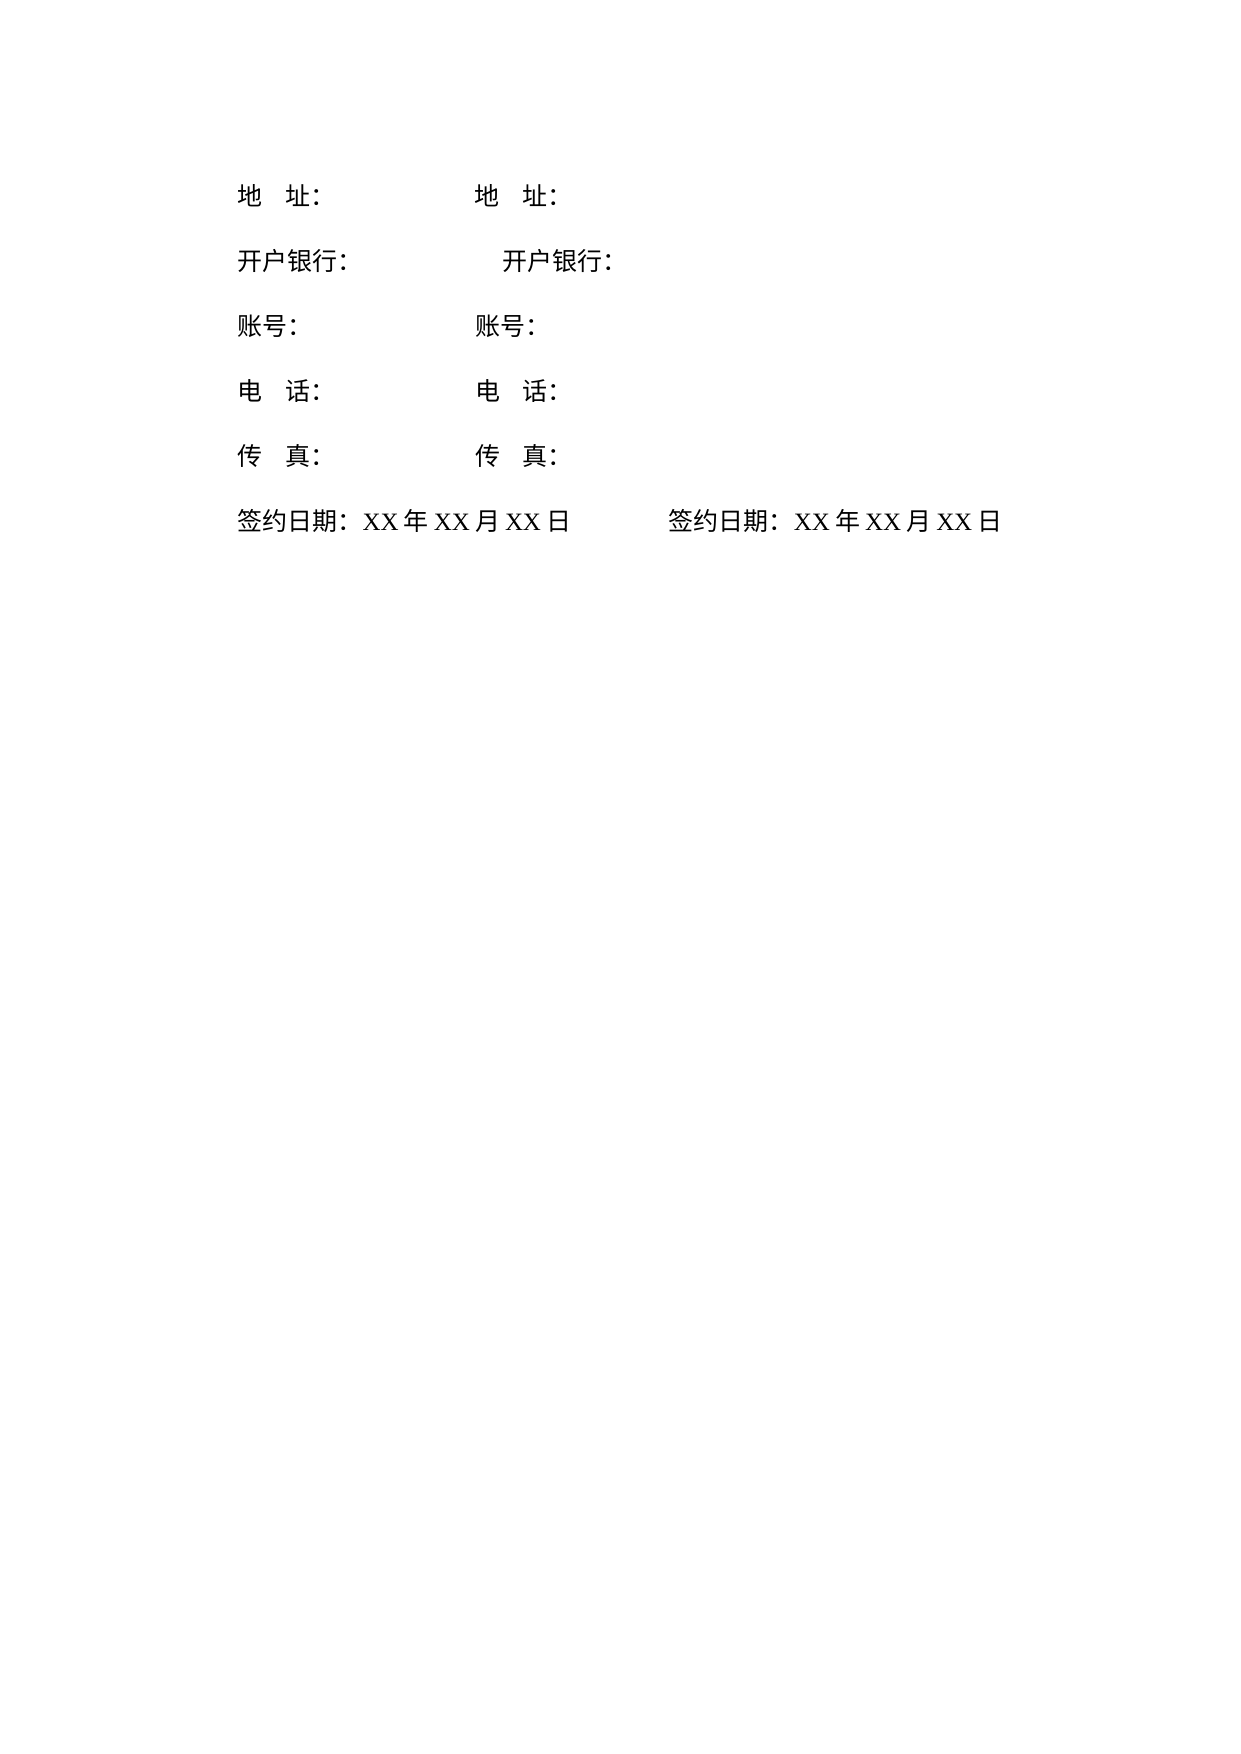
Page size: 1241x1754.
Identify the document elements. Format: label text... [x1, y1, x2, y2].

text 账号： 账号： [187, 292, 1053, 357]
text 地 址： 地 址： [187, 162, 1053, 227]
text 传 真： 传 真： [187, 422, 1053, 487]
text 电 话： 电 话： [187, 357, 1053, 422]
text 签约日期：XX年XX月XX日 签约日期：XX年XX月XX日 [187, 487, 1053, 552]
text 开户银行： 开户银行： [187, 227, 1053, 292]
